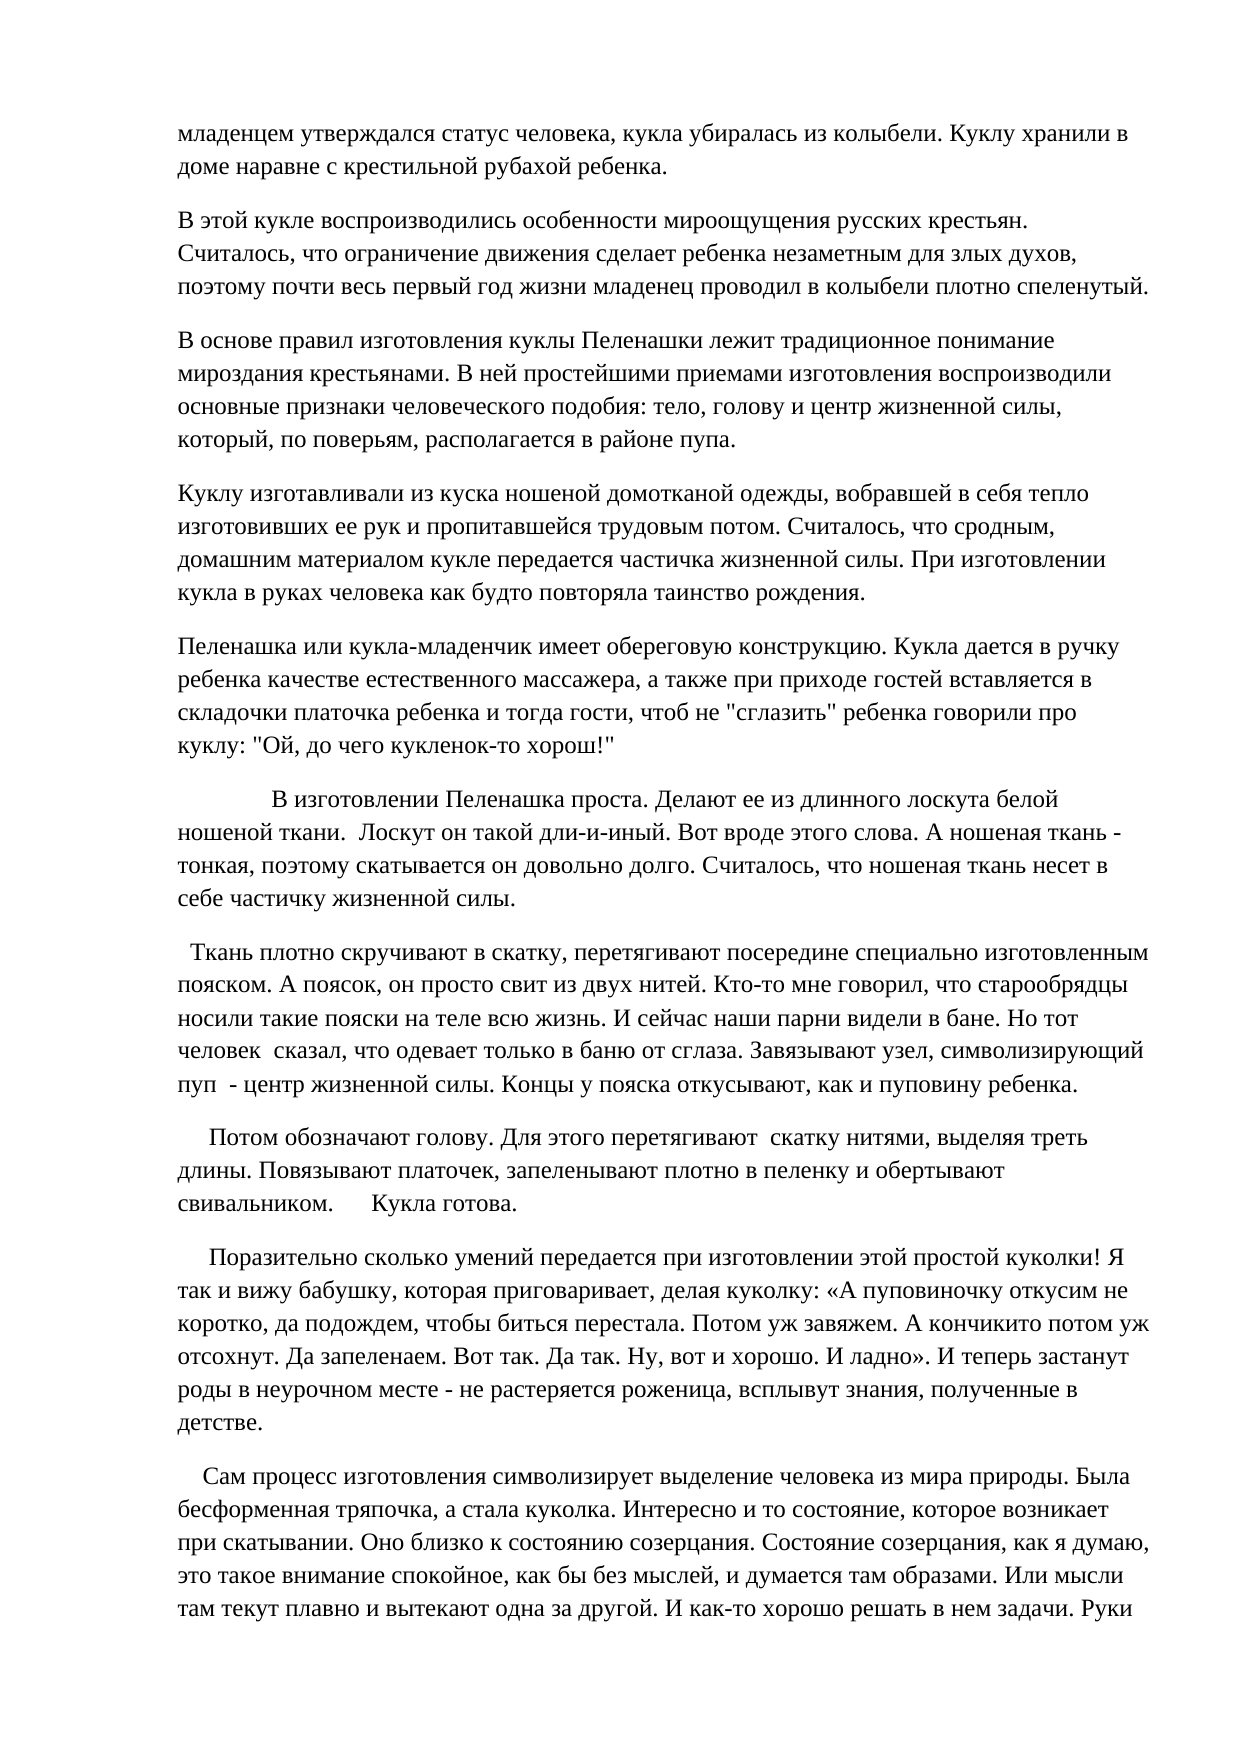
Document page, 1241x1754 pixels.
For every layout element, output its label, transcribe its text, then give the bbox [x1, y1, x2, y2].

text В изготовлении Пеленашка проста. Делают ее из длинного лоскута белой ношеной ткани. Лоскут он такой дли-и-иный. Вот вроде этого слова. А ношеная ткань - тонкая, поэтому скатывается он довольно долго. Считалось, что ношеная ткань несет в себе частичку жизненной силы. [177, 784, 1152, 911]
text Ткань плотно скручивают в скатку, перетягивают посередине специально изготовленным пояском. А поясок, он просто свит из двух нитей. Кто-то мне говорил, что старообрядцы носили такие пояски на теле всю жизнь. И сейчас наши парни видели в бане. Но тот человек сказал, что одевает только в баню от сглаза. Завязывают узел, символизирующий пуп - центр жизненной силы. Концы у пояска откусывают, как и пуповину ребенка. [177, 937, 1152, 1097]
text В этой кукле воспроизводились особенности мироощущения русских крестьян. Считалось, что ограничение движения сделает ребенка незаметным для злых духов, поэтому почти весь первый год жизни младенец проводил в колыбели плотно спеленутый. [177, 205, 1152, 300]
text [177, 118, 1152, 180]
text Куклу изготавливали из куска ношеной домотканой одежды, вобравшей в себя тепло изготовивших ее рук и пропитавшейся трудовым потом. Считалось, что сродным, домашним материалом кукле передается частичка жизненной силы. При изготовлении кукла в руках человека как будто повторяла таинство рождения. [177, 478, 1152, 606]
text В основе правил изготовления куклы Пеленашки лежит традиционное понимание мироздания крестьянами. В ней простейшими приемами изготовления воспроизводили основные признаки человеческого подобия: тело, голову и центр жизненной силы, который, по поверьям, располагается в районе пупа. [177, 325, 1152, 453]
text Пеленашка или кукла-младенчик имеет обереговую конструкцию. Кукла дается в ручку ребенка качестве естественного массажера, а также при приходе гостей вставляется в складочки платочка ребенка и тогда гости, чтоб не "сглазить" ребенка говорили про куклу: "Ой, до чего кукленок-то хорош!" [177, 631, 1152, 758]
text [177, 1461, 1152, 1622]
text Потом обозначают голову. Для этого перетягивают скатку нитями, выделяя треть длины. Повязывают платочек, запеленывают плотно в пеленку и обертывают свивальником. Кукла готова. [177, 1122, 1152, 1217]
text Поразительно сколько умений передается при изготовлении этой простой куколки! Я так и вижу бабушку, которая приговаривает, делая куколку: «А пуповиночку откусим не коротко, да подождем, чтобы биться перестала. Потом уж завяжем. А кончикито потом уж отсохнут. Да запеленаем. Вот так. Да так. Ну, вот и хорошо. И ладно». И теперь застанут роды в неурочном месте - не растеряется роженица, всплывут знания, полученные в детстве. [177, 1242, 1152, 1436]
